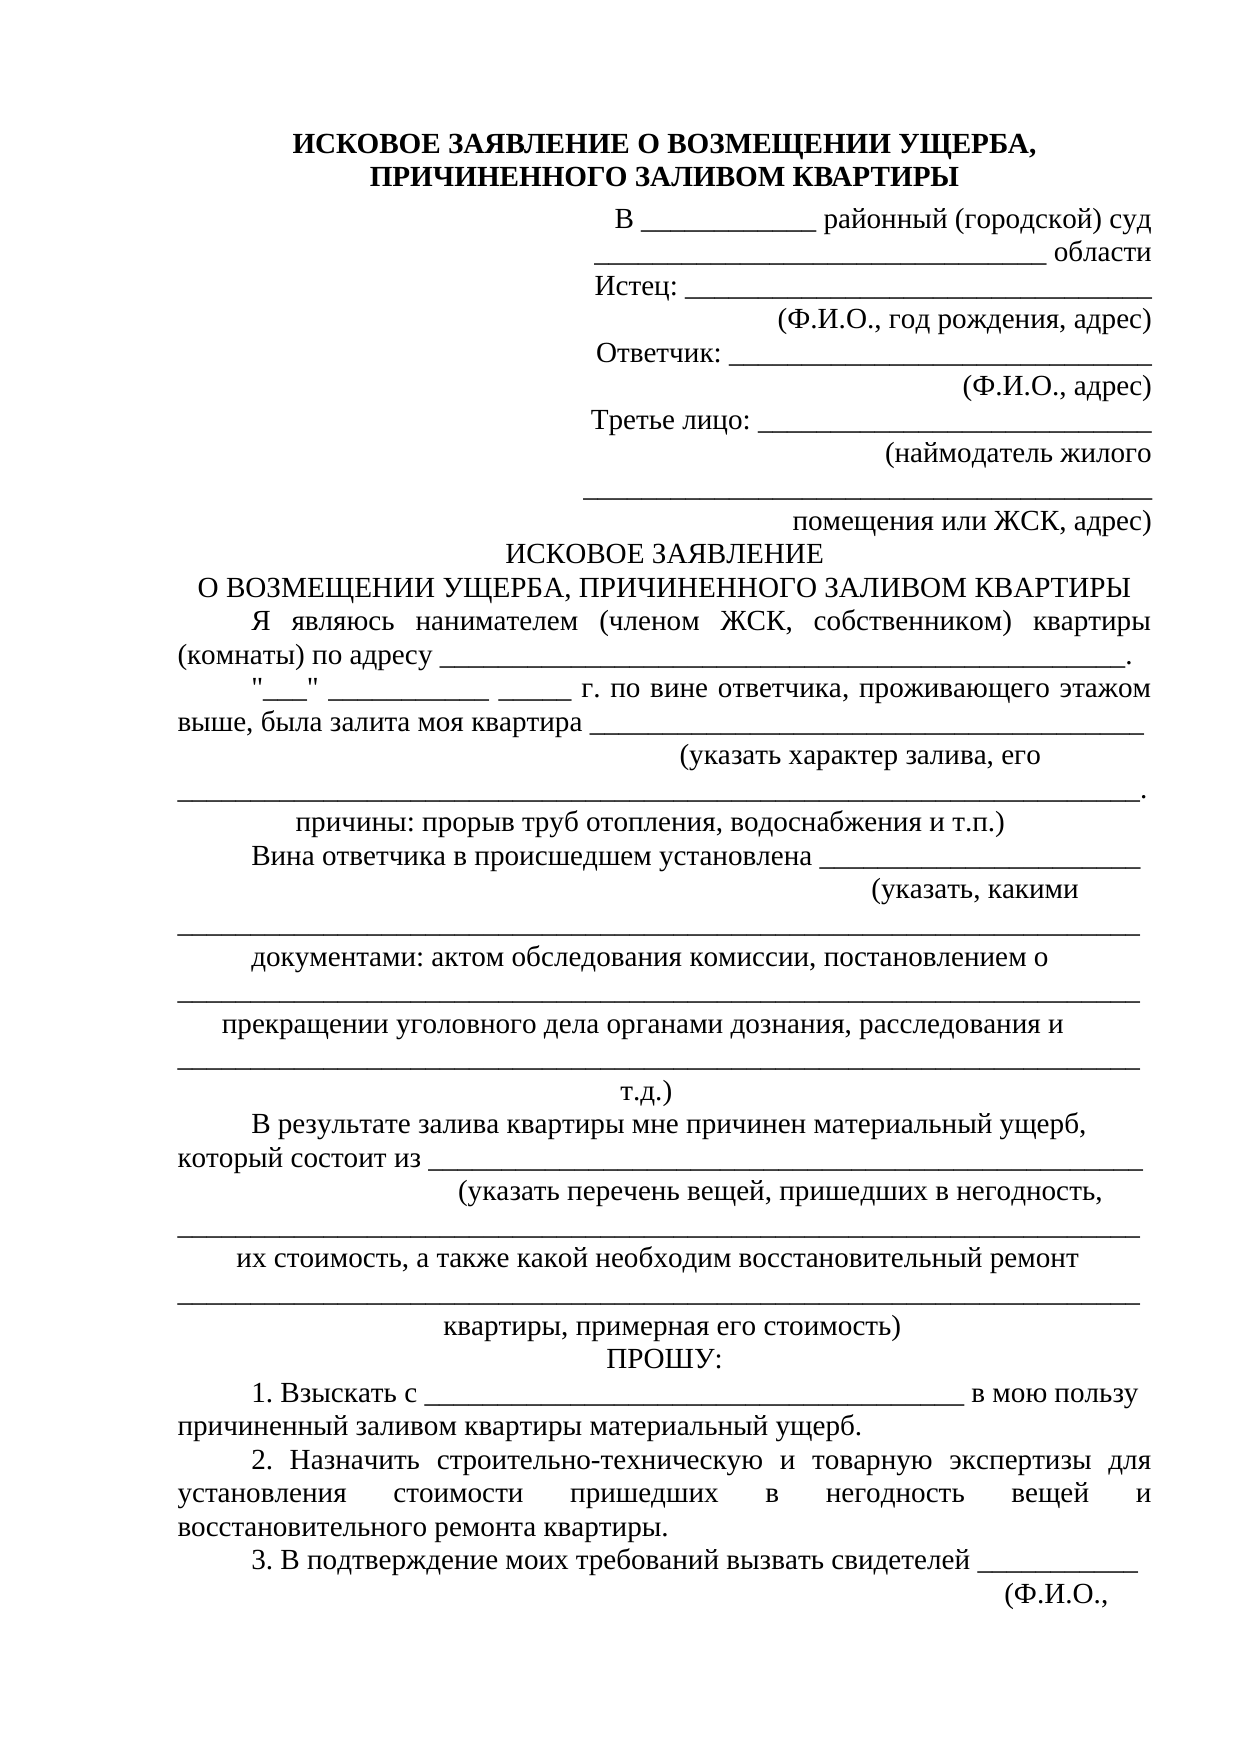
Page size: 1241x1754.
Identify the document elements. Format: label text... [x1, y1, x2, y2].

text 2. Назначить строительно-техническую и товарную экспертизы для установления стоимости пришедших в негодность вещей и восстановительного ремонта квартиры. [177, 1442, 1152, 1542]
text 3. В подтверждение моих требований вызвать свидетелей ___________ [177, 1542, 1152, 1576]
text их стоимость, а также какой необходим восстановительный ремонт [177, 1241, 1152, 1274]
text Я являюсь нанимателем (членом ЖСК, собственником) квартиры (комнаты) по адресу _______________________________________________. [177, 603, 1152, 670]
text т.д.) [177, 1073, 1152, 1106]
text __________________________________________________________________. [177, 771, 1152, 804]
text (указать перечень вещей, пришедших в негодность, [177, 1173, 1152, 1207]
text (указать характер залива, его [177, 737, 1152, 771]
text В ____________ районный (городской) суд [177, 201, 1152, 234]
text __________________________________________________________________ [177, 972, 1152, 1006]
text ИСКОВОЕ ЗАЯВЛЕНИЕ [177, 536, 1152, 570]
text документами: актом обследования комиссии, постановлением о [177, 939, 1152, 972]
text "___" ___________ _____ г. по вине ответчика, проживающего этажом выше, была залита моя квартира ______________________________________ [177, 670, 1152, 737]
text Истец: ________________________________ [177, 268, 1152, 301]
text __________________________________________________________________ [177, 1274, 1152, 1308]
text _______________________________________ [177, 469, 1152, 503]
text 1. Взыскать с _____________________________________ в мою пользу [177, 1375, 1152, 1408]
text ПРОШУ: [177, 1341, 1152, 1375]
text _______________________________ области [177, 234, 1152, 268]
text причины: прорыв труб отопления, водоснабжения и т.п.) [177, 804, 1152, 838]
text О ВОЗМЕЩЕНИИ УЩЕРБА, ПРИЧИНЕННОГО ЗАЛИВОМ КВАРТИРЫ [177, 570, 1152, 603]
text __________________________________________________________________ [177, 1207, 1152, 1241]
text (Ф.И.О., адрес) [177, 368, 1152, 402]
text ИСКОВОЕ ЗАЯВЛЕНИЕ О ВОЗМЕЩЕНИИ УЩЕРБА, ПРИЧИНЕННОГО ЗАЛИВОМ КВАРТИРЫ [177, 126, 1152, 193]
text (Ф.И.О., год рождения, адрес) [177, 301, 1152, 335]
text Ответчик: _____________________________ [177, 335, 1152, 368]
text помещения или ЖСК, адрес) [177, 503, 1152, 536]
text квартиры, примерная его стоимость) [177, 1308, 1152, 1341]
text Третье лицо: ___________________________ [177, 402, 1152, 436]
text Вина ответчика в происшедшем установлена ______________________ [177, 838, 1152, 872]
text В результате залива квартиры мне причинен материальный ущерб, который состоит из _________________________________________________ [177, 1106, 1152, 1173]
text __________________________________________________________________ [177, 1039, 1152, 1073]
text причиненный заливом квартиры материальный ущерб. [177, 1408, 1152, 1442]
text __________________________________________________________________ [177, 905, 1152, 939]
text прекращении уголовного дела органами дознания, расследования и [177, 1006, 1152, 1039]
text (наймодатель жилого [177, 436, 1152, 469]
text (указать, какими [177, 872, 1152, 905]
text (Ф.И.О., [177, 1576, 1152, 1609]
